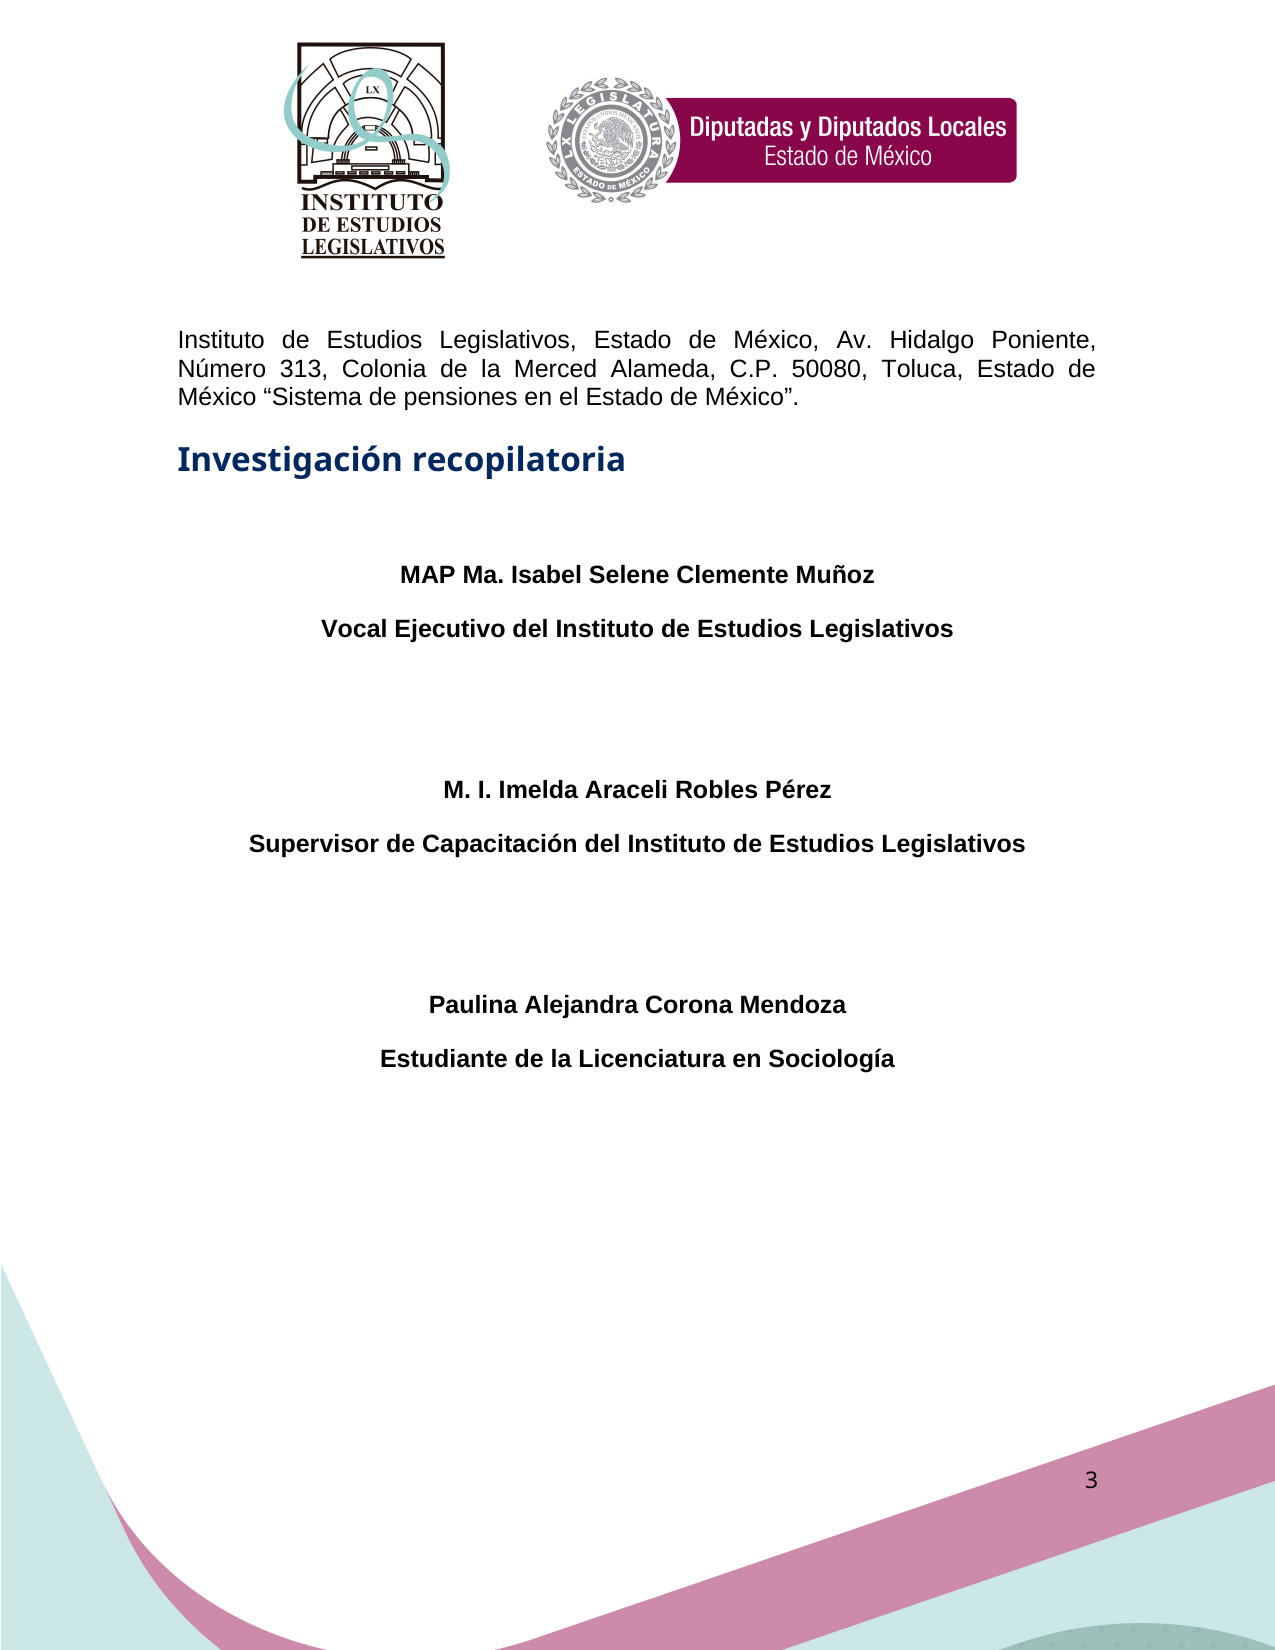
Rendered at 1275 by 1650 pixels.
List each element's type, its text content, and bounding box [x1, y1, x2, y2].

text M. I. Imelda Araceli Robles Pérez [177, 775, 1098, 804]
text Estudiante de la Licenciatura en Sociología [177, 1044, 1098, 1073]
subtitle Investigación recopilatoria [177, 436, 1098, 482]
text Paulina Alejandra Corona Mendoza [177, 990, 1098, 1019]
text Vocal Ejecutivo del Instituto de Estudios Legislativos [177, 614, 1098, 643]
text Supervisor de Capacitación del Instituto de Estudios Legislativos [177, 829, 1098, 858]
text MAP Ma. Isabel Selene Clemente Muñoz [177, 560, 1098, 589]
text Instituto de Estudios Legislativos, Estado de México, Av. Hidalgo Poniente, Número 313, Colonia de la Merced Alameda, C.P. 50080, Toluca, Estado de México “Sistema de pensiones en el Estado de México”. [177, 325, 1098, 411]
picture [0, 2, 1275, 1650]
